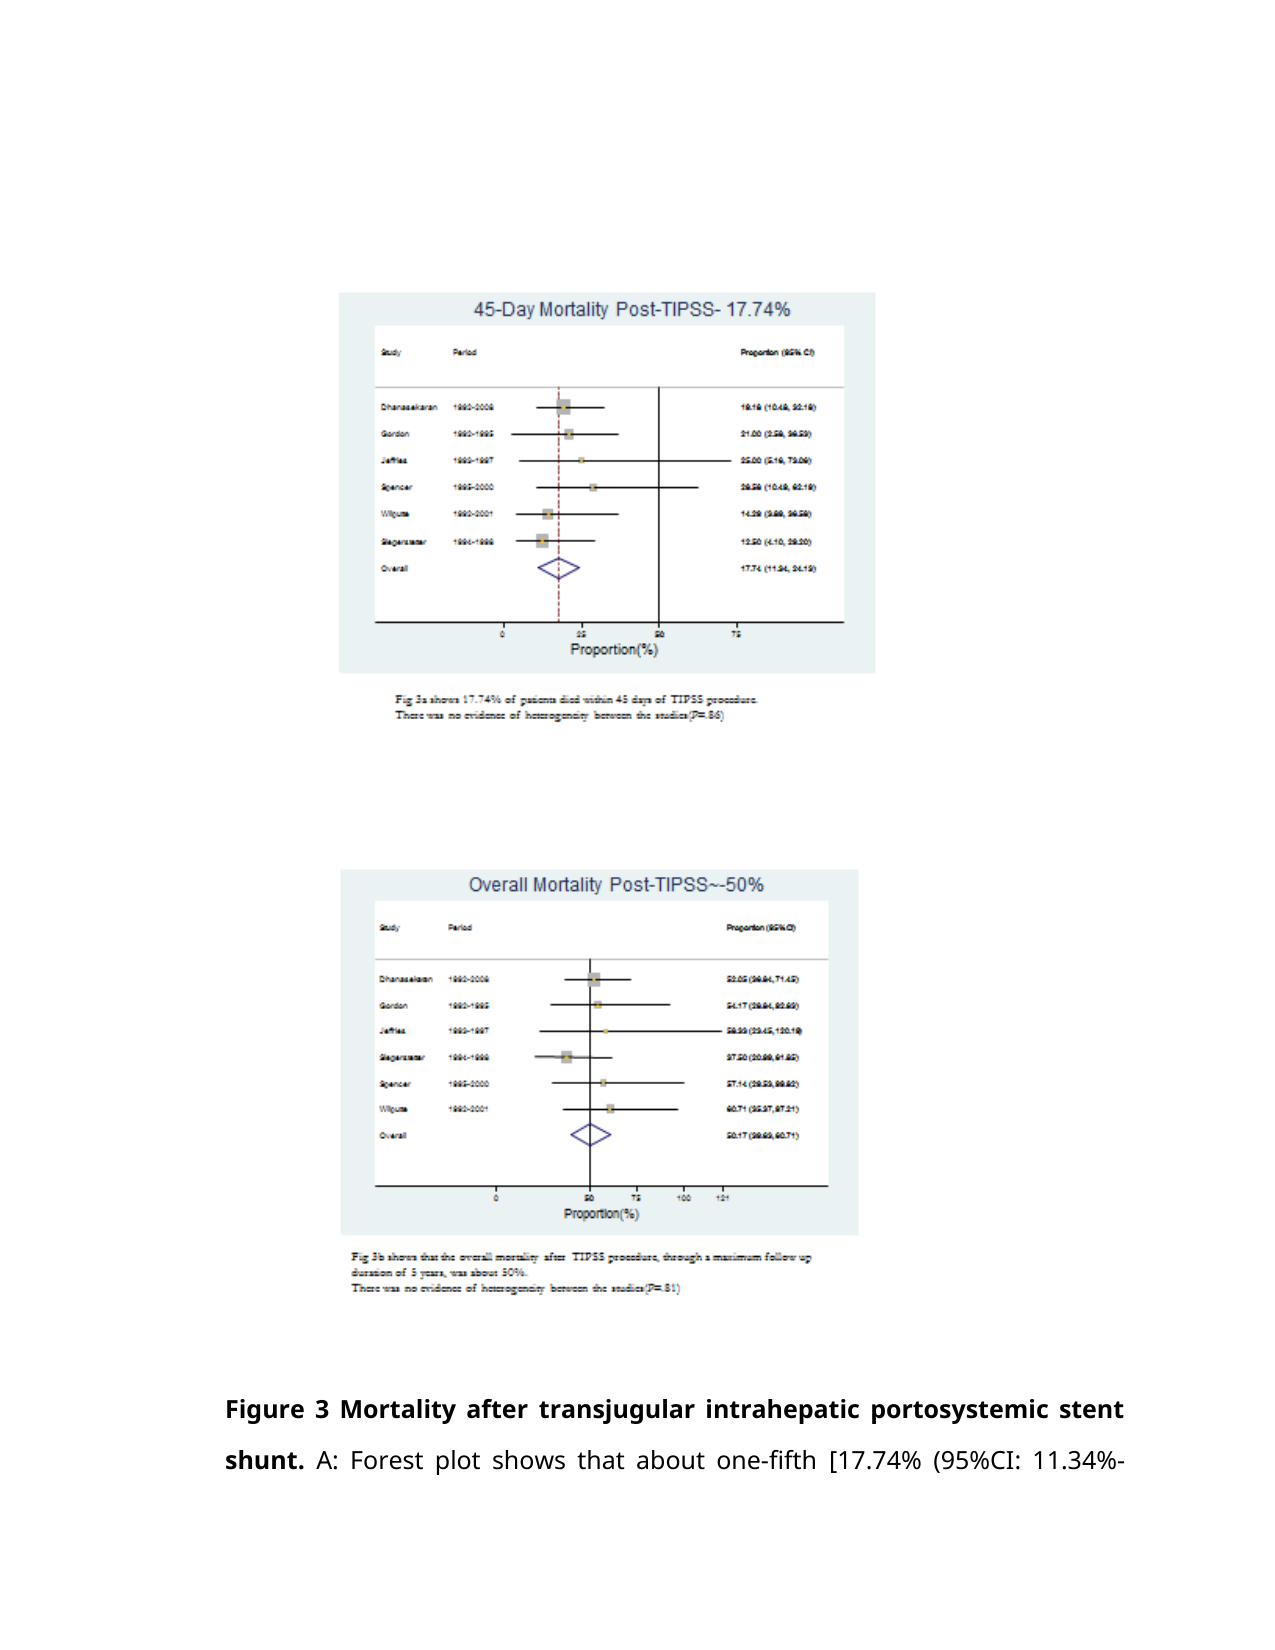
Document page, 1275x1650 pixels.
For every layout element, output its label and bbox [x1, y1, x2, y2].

picture [225, 815, 976, 1378]
picture [225, 238, 976, 802]
text [225, 1392, 1125, 1477]
